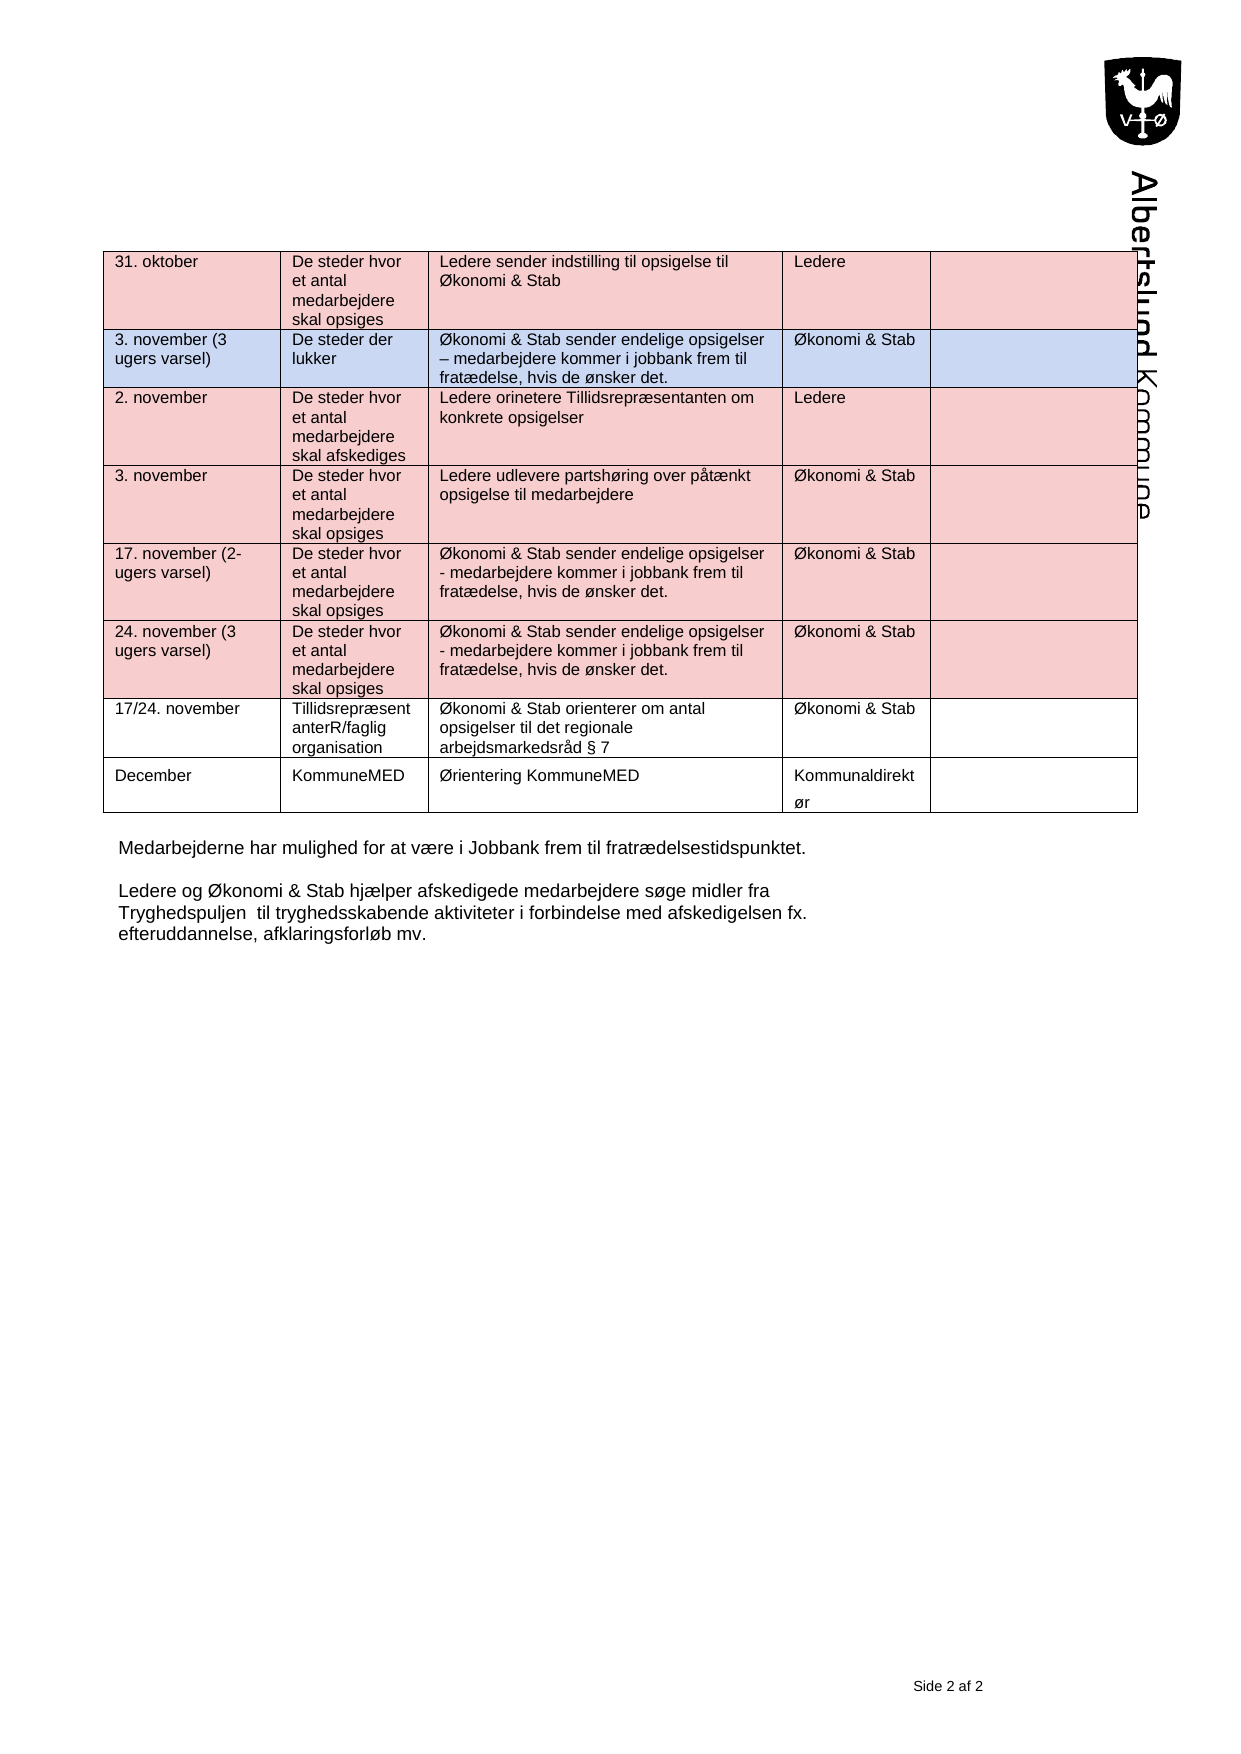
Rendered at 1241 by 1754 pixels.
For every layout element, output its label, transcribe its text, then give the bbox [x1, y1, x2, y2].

table_cell [931, 466, 1137, 543]
table_cell Ledere udlevere partshøring over påtænkt opsigelse til medarbejdere [429, 466, 782, 543]
table_cell Ledere sender indstilling til opsigelse til Økonomi & Stab [429, 252, 782, 329]
text Medarbejderne har mulighed for at være i Jobbank frem til fratrædelsestidspunktet. [118, 837, 856, 858]
table_cell [931, 758, 1137, 812]
table_cell TillidsrepræsentanterR/faglig organisation [281, 699, 428, 757]
table_cell De steder der lukker [281, 330, 428, 387]
table_cell December [104, 758, 280, 812]
table_cell Ledere orinetere Tillidsrepræsentanten om konkrete opsigelser [429, 388, 782, 465]
table_cell [931, 544, 1137, 620]
table_cell Økonomi & Stab [783, 699, 930, 757]
table_cell Ledere [783, 252, 930, 329]
table_cell [931, 388, 1137, 465]
table_cell 31. oktober [104, 252, 280, 329]
table_cell Økonomi & Stab [783, 466, 930, 543]
table_cell De steder hvor et antal medarbejdere skal afskediges [281, 388, 428, 465]
table_cell KommuneMED [281, 758, 428, 812]
text Ledere og Økonomi & Stab hjælper afskedigede medarbejdere søge midler fra Tryghedspuljen til tryghedsskabende aktiviteter i forbindelse med afskedigelsen fx. efteruddannelse, afklaringsforløb mv. [118, 880, 856, 945]
table_cell Økonomi & Stab [783, 330, 930, 387]
table_cell Økonomi & Stab sender endelige opsigelser – medarbejdere kommer i jobbank frem til fratædelse, hvis de ønsker det. [429, 330, 782, 387]
table_cell Økonomi & Stab [783, 621, 930, 698]
table_cell Kommunaldirektør [783, 758, 930, 812]
table_cell De steder hvor et antal medarbejdere skal opsiges [281, 466, 428, 543]
table_cell [931, 330, 1137, 387]
table_cell 17/24. november [104, 699, 280, 757]
table_cell 3. november [104, 466, 280, 543]
table_cell Økonomi & Stab sender endelige opsigelser - medarbejdere kommer i jobbank frem til fratædelse, hvis de ønsker det. [429, 544, 782, 620]
table_cell 3. november (3 ugers varsel) [104, 330, 280, 387]
table_cell Økonomi & Stab [783, 544, 930, 620]
table_cell Økonomi & Stab sender endelige opsigelser - medarbejdere kommer i jobbank frem til fratædelse, hvis de ønsker det. [429, 621, 782, 698]
table_cell Økonomi & Stab orienterer om antal opsigelser til det regionale arbejdsmarkedsråd § 7 [429, 699, 782, 757]
table_cell De steder hvor et antal medarbejdere skal opsiges [281, 252, 428, 329]
table_cell 24. november (3 ugers varsel) [104, 621, 280, 698]
table_cell [931, 252, 1137, 329]
table_cell Ørientering KommuneMED [429, 758, 782, 812]
table_cell 17. november (2- ugers varsel) [104, 544, 280, 620]
table_cell [931, 699, 1137, 757]
table_cell Ledere [783, 388, 930, 465]
table_cell 2. november [104, 388, 280, 465]
table_cell De steder hvor et antal medarbejdere skal opsiges [281, 544, 428, 620]
table_cell [931, 621, 1137, 698]
table_cell De steder hvor et antal medarbejdere skal opsiges [281, 621, 428, 698]
